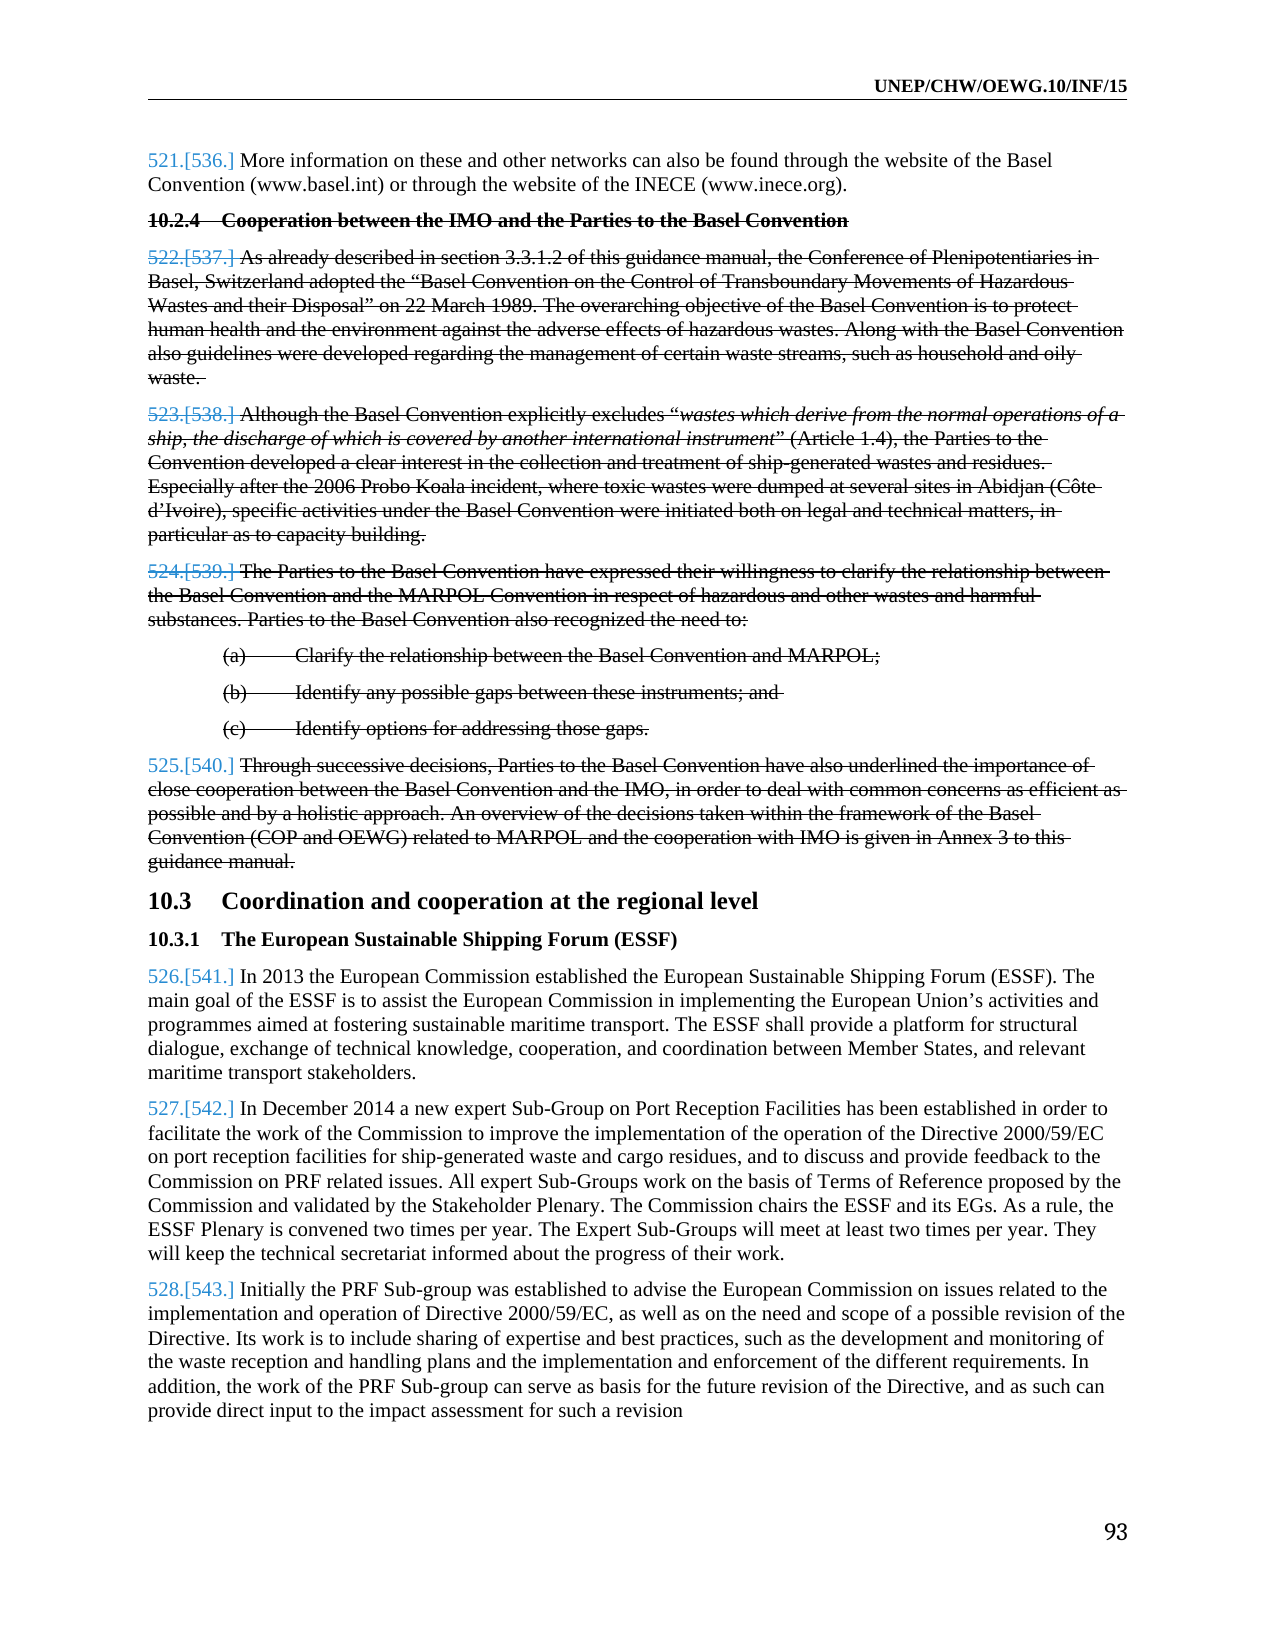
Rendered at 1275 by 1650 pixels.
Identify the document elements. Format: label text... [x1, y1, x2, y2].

text Initially the PRF Sub-group was established to advise the European Commission on issues related to the implementation and operation of Directive 2000/59/EC, as well as on the need and scope of a possible revision of the Directive. Its work is to include sharing of expertise and best practices, such as the development and monitoring of the waste reception and handling plans and the implementation and enforcement of the different requirements. In addition, the work of the PRF Sub-group can serve as basis for the future revision of the Directive, and as such can provide direct input to the impact assessment for such a revision [148, 1277, 1127, 1422]
subtitle 10.3 Coordination and cooperation at the regional level [148, 886, 1127, 914]
list Identify any possible gaps between these instruments; and [148, 680, 1127, 704]
text In 2013 the European Commission established the European Sustainable Shipping Forum (ESSF). The main goal of the ESSF is to assist the European Commission in implementing the European Union’s activities and programmes aimed at fostering sustainable maritime transport. The ESSF shall provide a platform for structural dialogue, exchange of technical knowledge, cooperation, and coordination between Member States, and relevant maritime transport stakeholders. [148, 963, 1127, 1084]
list Clarify the relationship between the Basel Convention and MARPOL; [148, 643, 1127, 667]
text Although the Basel Convention explicitly excludes “wastes which derive from the normal operations of a ship, the discharge of which is covered by another international instrument” (Article 1.4), the Parties to the Convention developed a clear interest in the collection and treatment of ship-generated wastes and residues. Especially after the 2006 Probo Koala incident, where toxic wastes were dumped at several sites in Abidjan (Côte d’Ivoire), specific activities under the Basel Convention were initiated both on legal and technical matters, in particular as to capacity building. [148, 402, 1127, 546]
text The Parties to the Basel Convention have expressed their willingness to clarify the relationship between the Basel Convention and the MARPOL Convention in respect of hazardous and other wastes and harmful substances. Parties to the Basel Convention also recognized the need to: [148, 558, 1127, 631]
text As already described in section 3.3.1.2 of this guidance manual, the Conference of Plenipotentiaries in Basel, Switzerland adopted the “Basel Convention on the Control of Transboundary Movements of Hazardous Wastes and their Disposal” on 22 March 1989. The overarching objective of the Basel Convention is to protect human health and the environment against the adverse effects of hazardous wastes. Along with the Basel Convention also guidelines were developed regarding the management of certain waste streams, such as household and oily waste. [148, 245, 1127, 389]
text In December 2014 a new expert Sub-Group on Port Reception Facilities has been established in order to facilitate the work of the Commission to improve the implementation of the operation of the Directive 2000/59/EC on port reception facilities for ship-generated waste and cargo residues, and to discuss and provide feedback to the Commission on PRF related issues. All expert Sub-Groups work on the basis of Terms of Reference proposed by the Commission and validated by the Stakeholder Plenary. The Commission chairs the ESSF and its EGs. As a rule, the ESSF Plenary is convened two times per year. The Expert Sub-Groups will meet at least two times per year. They will keep the technical secretariat informed about the progress of their work. [148, 1096, 1127, 1265]
subtitle 10.3.1 The European Sustainable Shipping Forum (ESSF) [148, 927, 1127, 951]
text Through successive decisions, Parties to the Basel Convention have also underlined the importance of close cooperation between the Basel Convention and the IMO, in order to deal with common concerns as efficient as possible and by a holistic approach. An overview of the decisions taken within the framework of the Basel Convention (COP and OEWG) related to MARPOL and the cooperation with IMO is given in Annex 3 to this guidance manual. [148, 753, 1127, 790]
list Identify options for addressing those gaps. [148, 716, 1127, 740]
text More information on these and other networks can also be found through the website of the Basel Convention (www.basel.int) or through the website of the INECE (www.inece.org). [148, 148, 1127, 196]
subtitle 10.2.4 Cooperation between the IMO and the Parties to the Basel Convention [148, 208, 1127, 232]
text Through successive decisions, Parties to the Basel Convention have also underlined the importance of close cooperation between the Basel Convention and the IMO, in order to deal with common concerns as efficient as possible and by a holistic approach. An overview of the decisions taken within the framework of the Basel Convention (COP and OEWG) related to MARPOL and the cooperation with IMO is given in Annex 3 to this guidance manual. [148, 791, 1127, 873]
